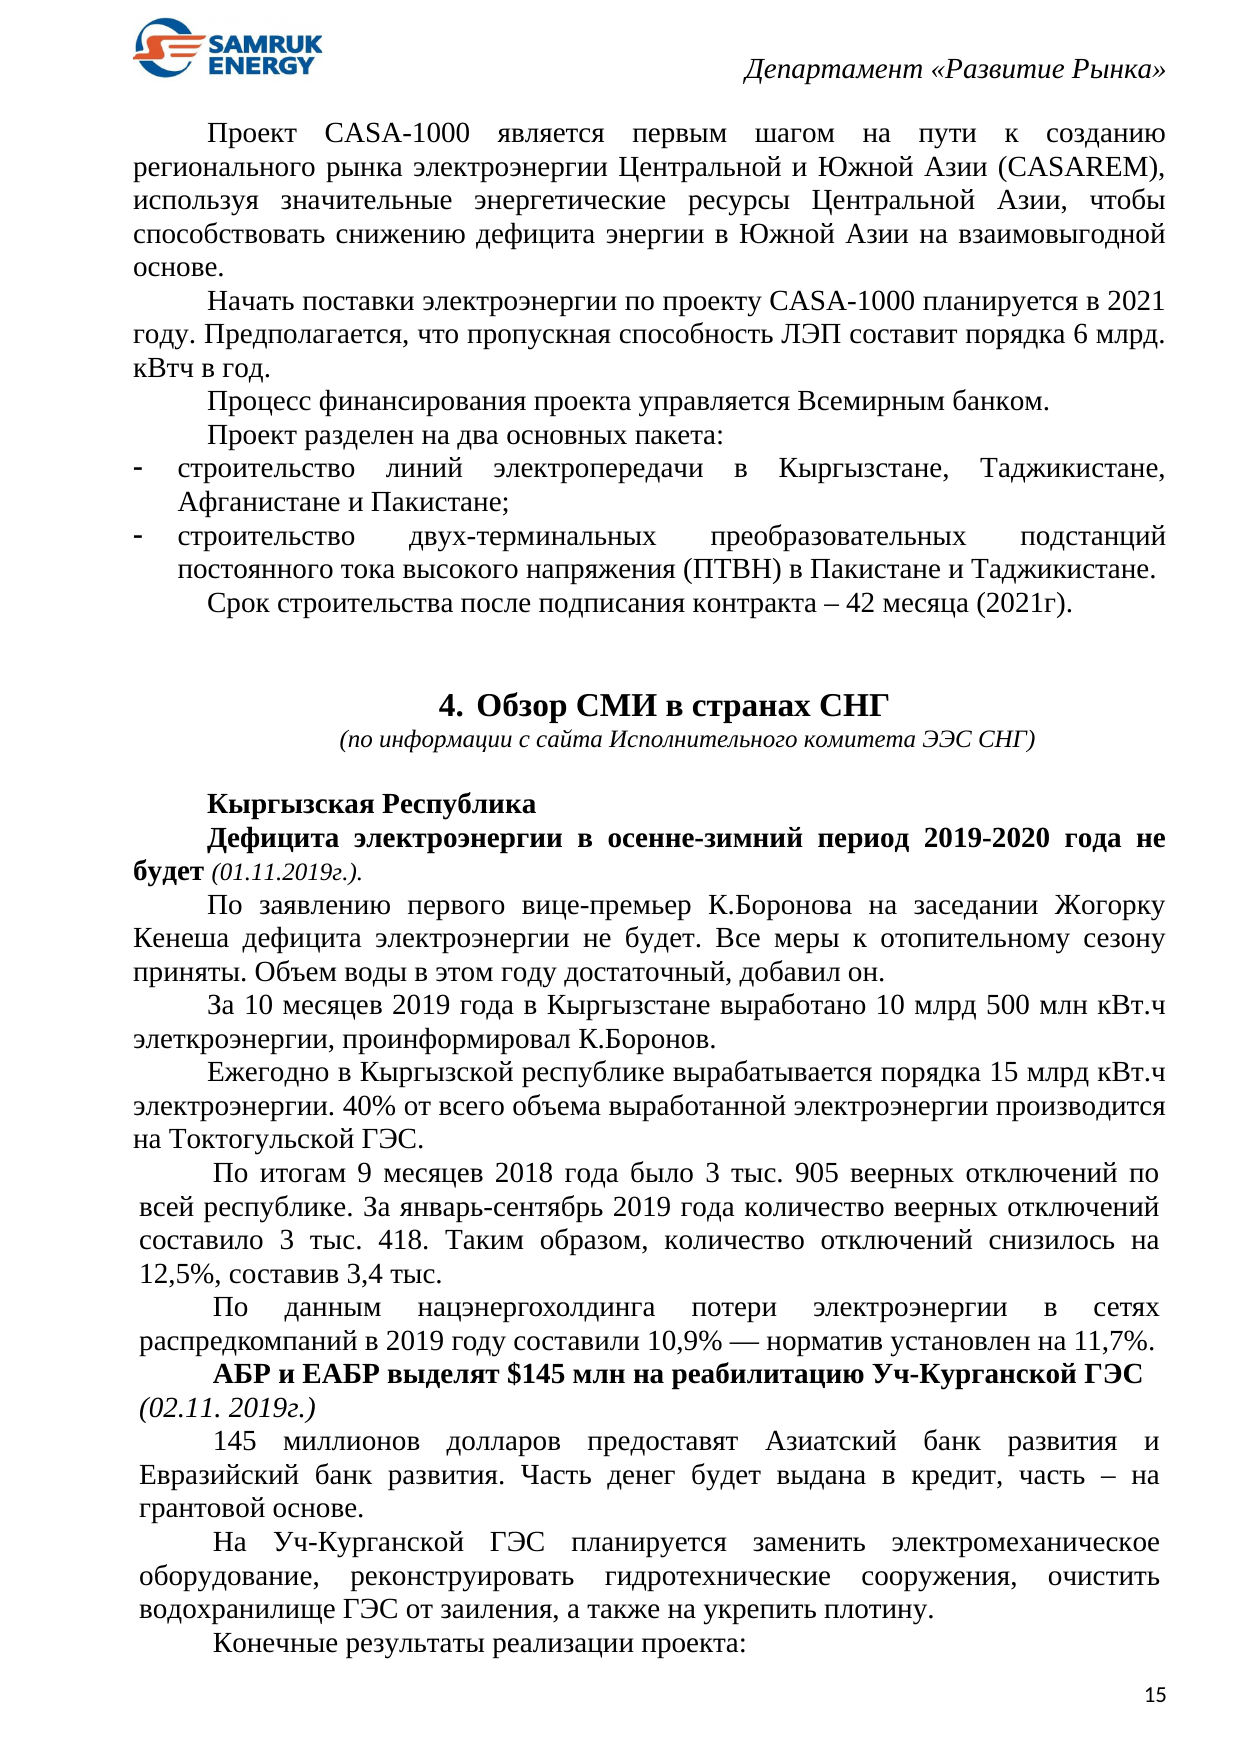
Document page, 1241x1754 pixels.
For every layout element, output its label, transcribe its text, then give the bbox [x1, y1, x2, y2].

text По итогам 9 месяцев 2018 года было 3 тыс. 905 веерных отключений по всей республике. За январь-сентябрь 2019 года количество веерных отключений составило 3 тыс. 418. Таким образом, количество отключений снизилось на 12,5%, составив 3,4 тыс. [139, 1155, 1161, 1289]
text Срок строительства после подписания контракта – 42 месяца (2021г). [133, 585, 1167, 618]
text Кыргызская Республика [133, 786, 1167, 820]
text Проект CASA-1000 является первым шагом на пути к созданию регионального рынка электроэнергии Центральной и Южной Азии (CASAREM), используя значительные энергетические ресурсы Центральной Азии, чтобы способствовать снижению дефицита энергии в Южной Азии на взаимовыгодной основе. [133, 115, 1167, 283]
list строительство двух-терминальных преобразовательных подстанций постоянного тока высокого напряжения (ПТВН) в Пакистане и Таджикистане. [133, 518, 1167, 585]
text На Уч-Курганской ГЭС планируется заменить электромеханическое оборудование, реконструировать гидротехнические сооружения, очистить водохранилище ГЭС от заиления, а также на укрепить плотину. [139, 1524, 1161, 1625]
text 145 миллионов долларов предоставят Азиатский банк развития и Евразийский банк развития. Часть денег будет выдана в кредит, часть – на грантовой основе. [139, 1423, 1161, 1524]
list (по информации с сайта Исполнительного комитета ЭЭС СНГ) [208, 724, 1167, 753]
text За 10 месяцев 2019 года в Кыргызстане выработано 10 млрд 500 млн кВт.ч элеткроэнергии, проинформировал К.Боронов. [133, 987, 1167, 1054]
text По заявлению первого вице-премьер К.Боронова на заседании Жогорку Кенеша дефицита электроэнергии не будет. Все меры к отопительному сезону приняты. Объем воды в этом году достаточный, добавил он. [133, 887, 1167, 987]
subtitle Обзор СМИ в странах СНГ [162, 686, 1167, 724]
text АБР и ЕАБР выделят $145 млн на реабилитацию Уч-Курганской ГЭС (02.11. 2019г.) [139, 1356, 1161, 1423]
text Проект разделен на два основных пакета: [133, 417, 1167, 451]
text Процесс финансирования проекта управляется Всемирным банком. [133, 383, 1167, 417]
text Начать поставки электроэнергии по проекту CASA-1000 планируется в 2021 году. Предполагается, что пропускная способность ЛЭП составит порядка 6 млрд. кВтч в год. [133, 283, 1167, 383]
text Дефицита электроэнергии в осенне-зимний период 2019-2020 года не будет (01.11.2019г.). [133, 820, 1167, 887]
text Ежегодно в Кыргызской республике вырабатывается порядка 15 млрд кВт.ч электроэнергии. 40% от всего объема выработанной электроэнергии производится на Токтогульской ГЭС. [133, 1054, 1167, 1155]
picture [132, 17, 323, 82]
text Конечные результаты реализации проекта: [139, 1625, 1161, 1658]
text По данным нацэнергохолдинга потери электроэнергии в сетях распредкомпаний в 2019 году составили 10,9% — норматив установлен на 11,7%. [139, 1289, 1161, 1356]
list строительство линий электропередачи в Кыргызстане, Таджикистане, Афганистане и Пакистане; [133, 451, 1167, 518]
